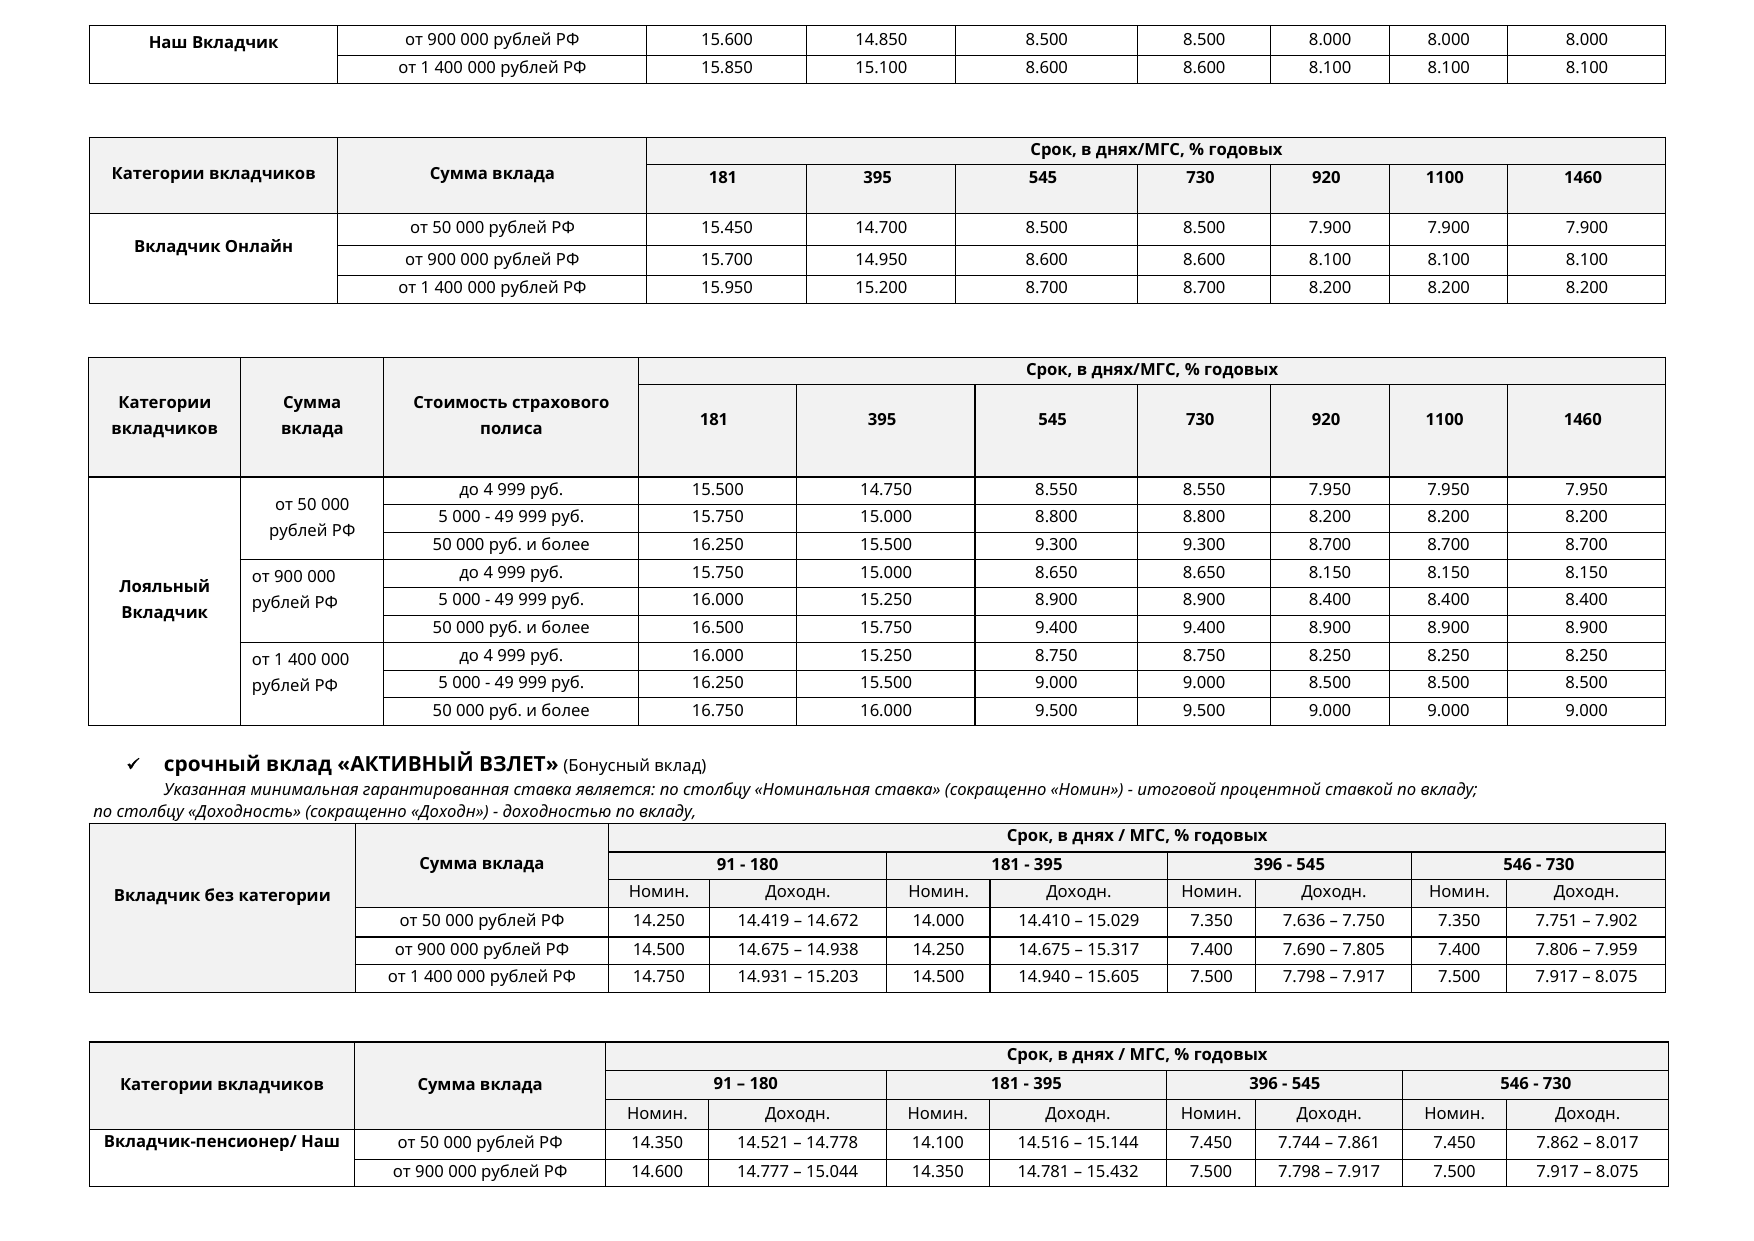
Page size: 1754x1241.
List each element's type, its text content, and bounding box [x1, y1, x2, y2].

table_cell 8.800 [976, 505, 1137, 532]
table_cell 8.700 [956, 276, 1137, 302]
table_cell 9.000 [976, 671, 1137, 697]
list срочный вклад «АКТИВНЫЙ ВЗЛЕТ» (Бонусный вклад) [126, 749, 1665, 777]
table_header Срок, в днях / МГС, % годовых [609, 824, 1665, 851]
table_cell от 50 000 рублей РФ [356, 908, 608, 936]
table_cell 7.798 – 7.917 [1256, 965, 1411, 992]
table_header Сумма вклада [356, 824, 608, 907]
table_header Сумма вклада [338, 138, 646, 213]
table_cell 7.900 [1390, 214, 1507, 245]
table_cell 8.700 [1390, 533, 1507, 559]
table_cell 15.450 [647, 214, 806, 245]
table_cell 395 [797, 385, 974, 476]
table_cell от 50 000 рублей РФ [241, 478, 383, 559]
table_cell 7.917 – 8.075 [1507, 1160, 1668, 1186]
table_cell 545 [956, 165, 1137, 213]
table_cell 1460 [1508, 385, 1665, 476]
table_cell 50 000 руб. и более [384, 698, 638, 725]
table_cell 16.000 [639, 588, 796, 614]
table_cell 7.636 – 7.750 [1256, 908, 1411, 936]
table_cell 7.798 – 7.917 [1256, 1160, 1402, 1186]
table_cell 5 000 - 49 999 руб. [384, 505, 638, 532]
table_cell 8.500 [1390, 671, 1507, 697]
table_cell 1100 [1390, 385, 1507, 476]
table_cell 8.400 [1271, 588, 1389, 614]
table_cell 16.000 [639, 643, 796, 670]
table_cell 7.900 [1508, 214, 1665, 245]
table_cell 8.400 [1508, 588, 1665, 614]
table_cell 16.250 [639, 533, 796, 559]
table_cell 14.521 – 14.778 [709, 1130, 886, 1158]
table_cell 15.750 [639, 560, 796, 587]
table_cell 16.250 [639, 671, 796, 697]
table_cell 15.600 [647, 26, 806, 55]
table_cell Лояльный Вкладчик [89, 478, 240, 725]
table_cell 8.200 [1508, 276, 1665, 302]
table_cell 7.917 – 8.075 [1507, 965, 1665, 992]
table_cell 14.777 – 15.044 [709, 1160, 886, 1186]
table_cell от 1 400 000 рублей РФ [241, 643, 383, 725]
table_cell 546 - 730 [1412, 853, 1665, 879]
table_cell 14.600 [606, 1160, 708, 1186]
table_cell 8.150 [1390, 560, 1507, 587]
table_cell 181 - 395 [887, 1071, 1166, 1099]
table_cell до 4 999 руб. [384, 560, 638, 587]
table_cell 9.400 [1138, 616, 1270, 642]
table_header Категории вкладчиков [89, 358, 240, 476]
table_cell 8.150 [1508, 560, 1665, 587]
table_cell 1100 [1390, 165, 1507, 213]
table_cell 9.000 [1138, 671, 1270, 697]
table_header Вкладчик без категории [90, 824, 355, 992]
table_cell 545 [976, 385, 1137, 476]
table_cell 9.400 [976, 616, 1137, 642]
table_cell 15.500 [639, 478, 796, 504]
table_cell 14.419 – 14.672 [710, 908, 886, 936]
table_cell 7.744 – 7.861 [1256, 1130, 1402, 1158]
table_cell 8.150 [1271, 560, 1389, 587]
table_cell до 4 999 руб. [384, 478, 638, 504]
table_cell 15.200 [807, 276, 955, 302]
table_cell Номин. [1168, 880, 1255, 907]
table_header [90, 138, 337, 213]
table_cell 8.500 [1138, 214, 1270, 245]
table_cell 8.200 [1271, 276, 1389, 302]
table_cell 9.000 [1390, 698, 1507, 725]
table_cell 395 [807, 165, 955, 213]
table_cell 14.350 [887, 1160, 989, 1186]
table_cell 91 – 180 [606, 1071, 886, 1099]
table_cell 15.700 [647, 246, 806, 275]
table_cell 8.650 [1138, 560, 1270, 587]
table_cell 50 000 руб. и более [384, 616, 638, 642]
table_cell Вкладчик Онлайн [90, 214, 337, 302]
table_cell Доходн. [710, 880, 886, 907]
table_cell Номин. [606, 1100, 708, 1129]
table_cell 920 [1271, 165, 1389, 213]
table_cell 546 - 730 [1403, 1071, 1668, 1099]
table_cell 7.900 [1271, 214, 1389, 245]
text по столбцу «Доходность» (сокращенно «Доходн») - доходностью по вкладу, [89, 800, 1665, 822]
table_cell от 900 000 рублей РФ [338, 26, 646, 55]
table_cell от 900 000 рублей РФ [241, 560, 383, 642]
table_cell 730 [1138, 385, 1270, 476]
table_cell 8.750 [976, 643, 1137, 670]
table_cell 8.100 [1271, 246, 1389, 275]
table_cell Доходн. [1507, 1100, 1668, 1129]
table_cell 5 000 - 49 999 руб. [384, 588, 638, 614]
table_cell 9.000 [1508, 698, 1665, 725]
table_cell 8.000 [1508, 26, 1665, 55]
table_cell 730 [1138, 165, 1270, 213]
table_cell 8.550 [1138, 478, 1270, 504]
table_cell 920 [1271, 385, 1389, 476]
table_cell до 4 999 руб. [384, 643, 638, 670]
table_cell от 900 000 рублей РФ [355, 1160, 605, 1186]
table_cell 15.000 [797, 560, 974, 587]
table_cell 9.300 [1138, 533, 1270, 559]
table_cell 8.800 [1138, 505, 1270, 532]
table_cell 181 - 395 [887, 853, 1167, 879]
table_cell 7.500 [1168, 965, 1255, 992]
table_header Сумма вклада [355, 1043, 605, 1129]
table_cell 14.750 [797, 478, 974, 504]
table_cell 8.600 [956, 246, 1137, 275]
table_cell 14.500 [887, 965, 989, 992]
table_cell 7.806 – 7.959 [1507, 938, 1665, 964]
table_cell 8.750 [1138, 643, 1270, 670]
table_cell 8.200 [1390, 276, 1507, 302]
table_cell 8.100 [1508, 56, 1665, 82]
table_header Категории вкладчиков [90, 1043, 354, 1129]
table_cell 8.500 [1508, 671, 1665, 697]
table_cell 7.350 [1168, 908, 1255, 936]
table_cell Доходн. [1507, 880, 1665, 907]
table_cell от 1 400 000 рублей РФ [338, 276, 646, 302]
table_cell 8.200 [1508, 505, 1665, 532]
table_cell 14.500 [609, 938, 709, 964]
table_cell 15.250 [797, 588, 974, 614]
table_cell 14.931 – 15.203 [710, 965, 886, 992]
table_cell 8.000 [1390, 26, 1507, 55]
table_cell 8.900 [1271, 616, 1389, 642]
table_cell 8.500 [956, 214, 1137, 245]
table_cell Доходн. [1256, 1100, 1402, 1129]
table_cell от 1 400 000 рублей РФ [356, 965, 608, 992]
table_cell 50 000 руб. и более [384, 533, 638, 559]
table_header Сумма вклада [241, 358, 383, 476]
table_cell 8.500 [956, 26, 1137, 55]
table_cell Номин. [1403, 1100, 1506, 1129]
table_cell 15.000 [797, 505, 974, 532]
table_cell 8.900 [1390, 616, 1507, 642]
table_cell 7.862 – 8.017 [1507, 1130, 1668, 1158]
table_cell 8.500 [1138, 26, 1270, 55]
table_cell 8.100 [1390, 246, 1507, 275]
table_cell 14.350 [606, 1130, 708, 1158]
table_cell Вкладчик-пенсионер/ Наш Вкладчик [90, 1130, 354, 1186]
table_cell 14.516 – 15.144 [990, 1130, 1166, 1158]
table_cell 14.000 [887, 908, 989, 936]
table_cell 8.200 [1390, 505, 1507, 532]
table_cell 8.550 [976, 478, 1137, 504]
table_cell 14.250 [609, 908, 709, 936]
table_cell 7.450 [1403, 1130, 1506, 1158]
table_cell 16.750 [639, 698, 796, 725]
table_cell от 900 000 рублей РФ [338, 246, 646, 275]
table_cell 5 000 - 49 999 руб. [384, 671, 638, 697]
table_cell 15.950 [647, 276, 806, 302]
table_cell 8.700 [1271, 533, 1389, 559]
table_cell 14.675 – 14.938 [710, 938, 886, 964]
table_cell 9.500 [976, 698, 1137, 725]
table_header Срок, в днях/МГС, % годовых [647, 138, 1665, 164]
table_header Срок, в днях / МГС, % годовых [606, 1043, 1668, 1070]
table_cell 7.690 – 7.805 [1256, 938, 1411, 964]
table_cell 7.500 [1412, 965, 1506, 992]
table_cell 91 - 180 [609, 853, 886, 879]
table_header Стоимость страхового полиса [384, 358, 638, 476]
table_cell 396 - 545 [1167, 1071, 1402, 1099]
table_cell 9.300 [976, 533, 1137, 559]
table_cell Доходн. [709, 1100, 886, 1129]
table_cell 14.250 [887, 938, 989, 964]
table_cell 15.850 [647, 56, 806, 82]
table_cell 8.600 [1138, 56, 1270, 82]
list Указанная минимальная гарантированная ставка является: по столбцу «Номинальная ставка» (сокращенно «Номин») - итоговой процентной ставкой по вкладу; [164, 777, 1665, 800]
table_cell от 1 400 000 рублей РФ [338, 56, 646, 82]
table_cell 181 [647, 165, 806, 213]
table_cell 8.250 [1390, 643, 1507, 670]
table_cell 7.751 – 7.902 [1507, 908, 1665, 936]
table_cell 9.500 [1138, 698, 1270, 725]
table_cell 7.450 [1167, 1130, 1255, 1158]
table_cell 15.100 [807, 56, 955, 82]
table_cell Номин. [887, 1100, 989, 1129]
table_cell от 50 000 рублей РФ [338, 214, 646, 245]
table_cell 8.100 [1271, 56, 1389, 82]
table_cell 9.000 [1271, 698, 1389, 725]
table_cell 14.950 [807, 246, 955, 275]
table_cell 14.781 – 15.432 [990, 1160, 1166, 1186]
table_cell 7.350 [1412, 908, 1506, 936]
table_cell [90, 26, 337, 82]
table_cell 8.600 [1138, 246, 1270, 275]
table_cell 8.100 [1508, 246, 1665, 275]
table_cell от 50 000 рублей РФ [355, 1130, 605, 1158]
table_cell 8.000 [1271, 26, 1389, 55]
table_cell от 900 000 рублей РФ [356, 938, 608, 964]
table_cell 181 [639, 385, 796, 476]
table_cell 8.650 [976, 560, 1137, 587]
table_cell 14.750 [609, 965, 709, 992]
table_cell 14.940 – 15.605 [991, 965, 1167, 992]
table_cell 8.900 [1508, 616, 1665, 642]
table_cell 8.400 [1390, 588, 1507, 614]
table_cell 7.950 [1390, 478, 1507, 504]
table_cell 14.675 – 15.317 [991, 938, 1167, 964]
table_cell 16.500 [639, 616, 796, 642]
table_cell Доходн. [990, 1100, 1166, 1129]
table_cell 7.500 [1403, 1160, 1506, 1186]
table_cell 8.250 [1508, 643, 1665, 670]
table_cell 14.850 [807, 26, 955, 55]
table_cell 15.750 [639, 505, 796, 532]
table_cell Доходн. [1256, 880, 1411, 907]
table_cell 15.500 [797, 671, 974, 697]
table_cell 8.100 [1390, 56, 1507, 82]
table_cell 15.250 [797, 643, 974, 670]
table_cell 14.100 [887, 1130, 989, 1158]
table_cell 15.500 [797, 533, 974, 559]
table_cell 8.900 [976, 588, 1137, 614]
table_cell 7.400 [1412, 938, 1506, 964]
table_cell 8.700 [1138, 276, 1270, 302]
table_cell 8.500 [1271, 671, 1389, 697]
table_cell 8.700 [1508, 533, 1665, 559]
table_cell 16.000 [797, 698, 974, 725]
table_cell 7.400 [1168, 938, 1255, 964]
table_cell 7.950 [1508, 478, 1665, 504]
table_cell 8.250 [1271, 643, 1389, 670]
table_cell Номин. [609, 880, 709, 907]
table_cell 15.750 [797, 616, 974, 642]
table_cell 396 - 545 [1168, 853, 1411, 879]
table_header Срок, в днях/МГС, % годовых [639, 358, 1665, 384]
table_cell Доходн. [991, 880, 1167, 907]
table_cell 8.200 [1271, 505, 1389, 532]
table_cell Номин. [1167, 1100, 1255, 1129]
table_cell 14.700 [807, 214, 955, 245]
table_cell 14.410 – 15.029 [991, 908, 1167, 936]
table_cell 8.600 [956, 56, 1137, 82]
table_cell 1460 [1508, 165, 1665, 213]
table_cell 7.500 [1167, 1160, 1255, 1186]
table_cell 8.900 [1138, 588, 1270, 614]
table_cell Номин. [1412, 880, 1506, 907]
table_cell Номин. [887, 880, 989, 907]
table_cell 7.950 [1271, 478, 1389, 504]
